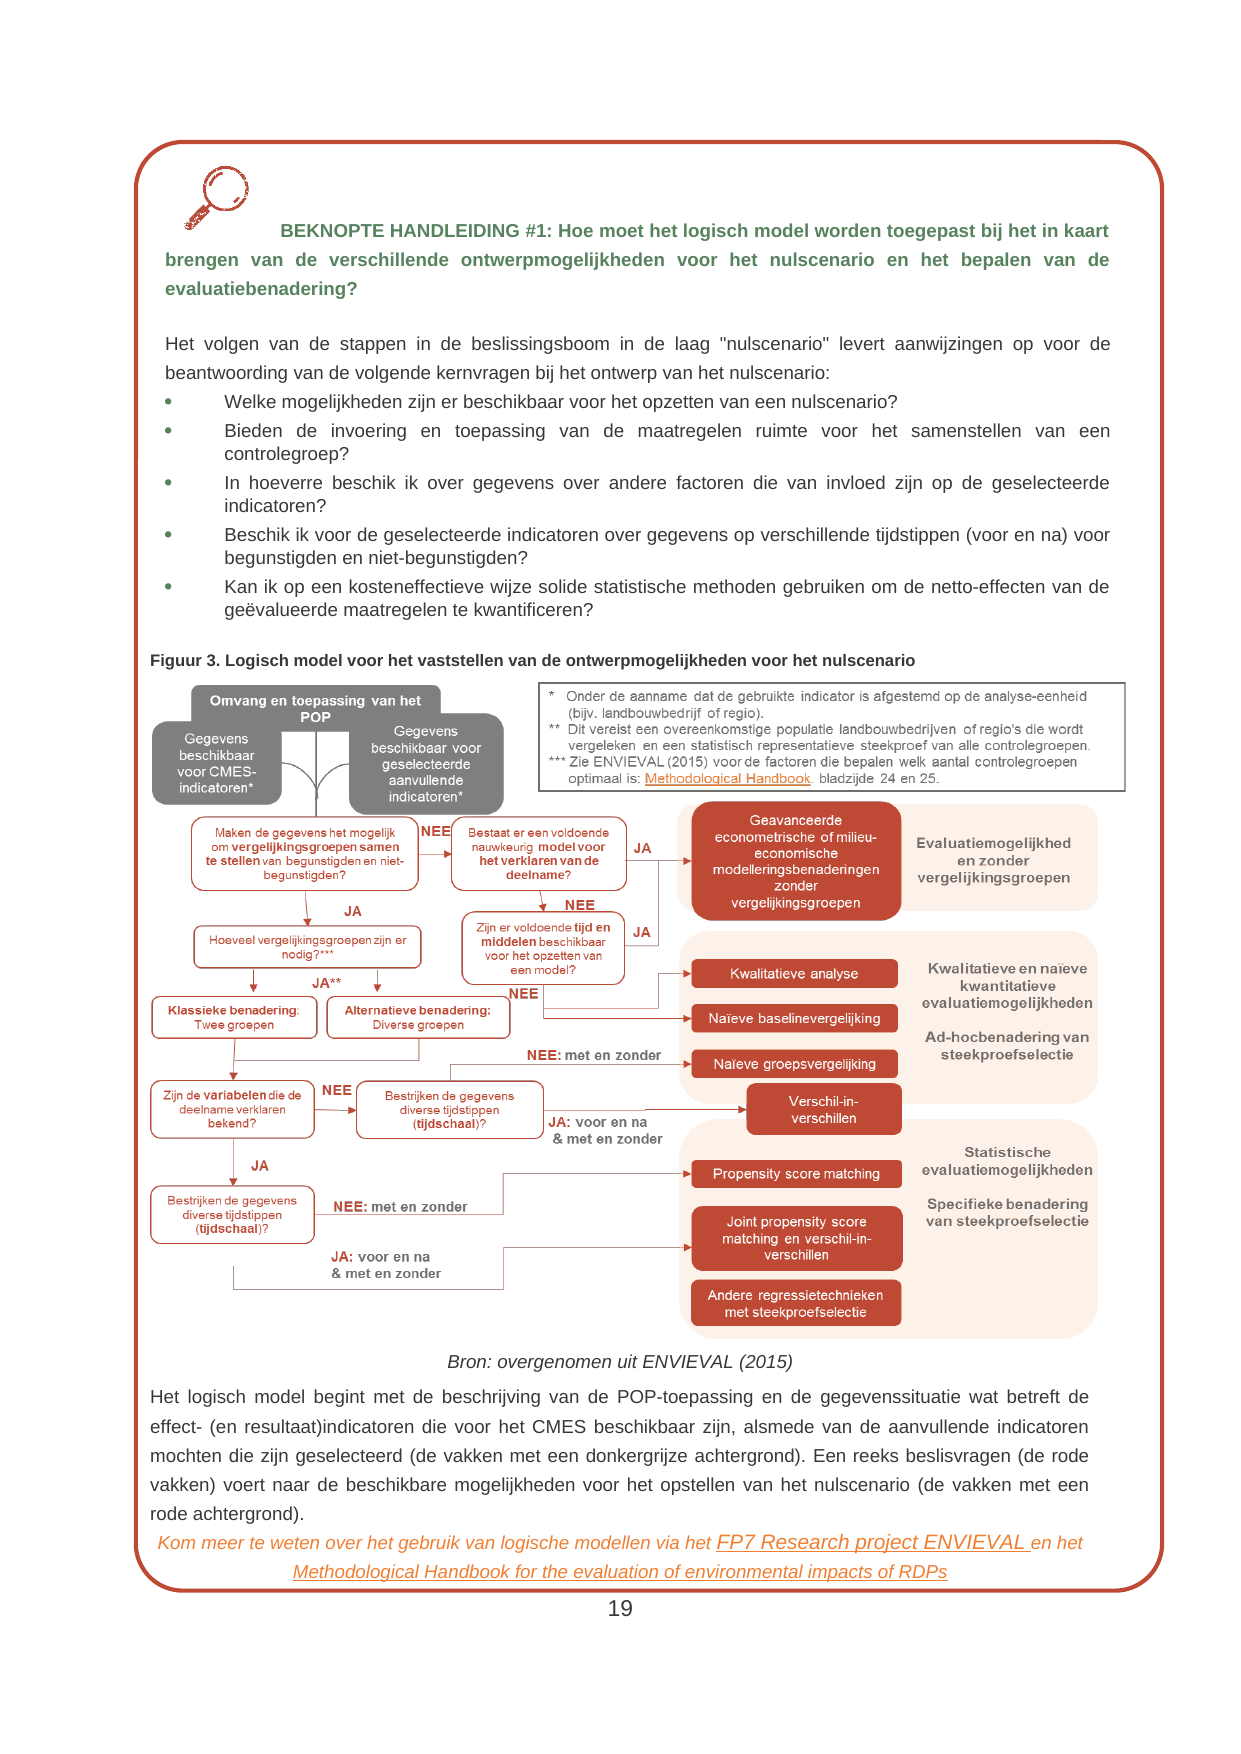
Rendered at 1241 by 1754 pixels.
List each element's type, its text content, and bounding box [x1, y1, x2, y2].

list Figuur 3. Logisch model voor het vaststellen van de ontwerpmogelijkheden voor het nulscenario [150, 150, 1090, 670]
list Het logisch model begint met de beschrijving van de POP-toepassing en de gegevenssituatie wat betreft de effect- (en resultaat)indicatoren die voor het CMES beschikbaar zijn, alsmede van de aanvullende indicatoren mochten die zijn geselecteerd (de vakken met een donkergrijze achtergrond). Een reeks beslisvragen (de rode vakken) voert naar de beschikbare mogelijkheden voor het opstellen van het nulscenario (de vakken met een rode achtergrond). [150, 1379, 1090, 1524]
picture [150, 682, 1126, 1339]
text Bron: overgenomen uit ENVIEVAL (2015) [150, 1351, 1090, 1372]
picture [165, 157, 274, 238]
list Kom meer te weten over het gebruik van logische modellen via het FP7 Research project ENVIEVAL en het Methodological Handbook for the evaluation of environmental impacts of RDPs [150, 1524, 1090, 1583]
